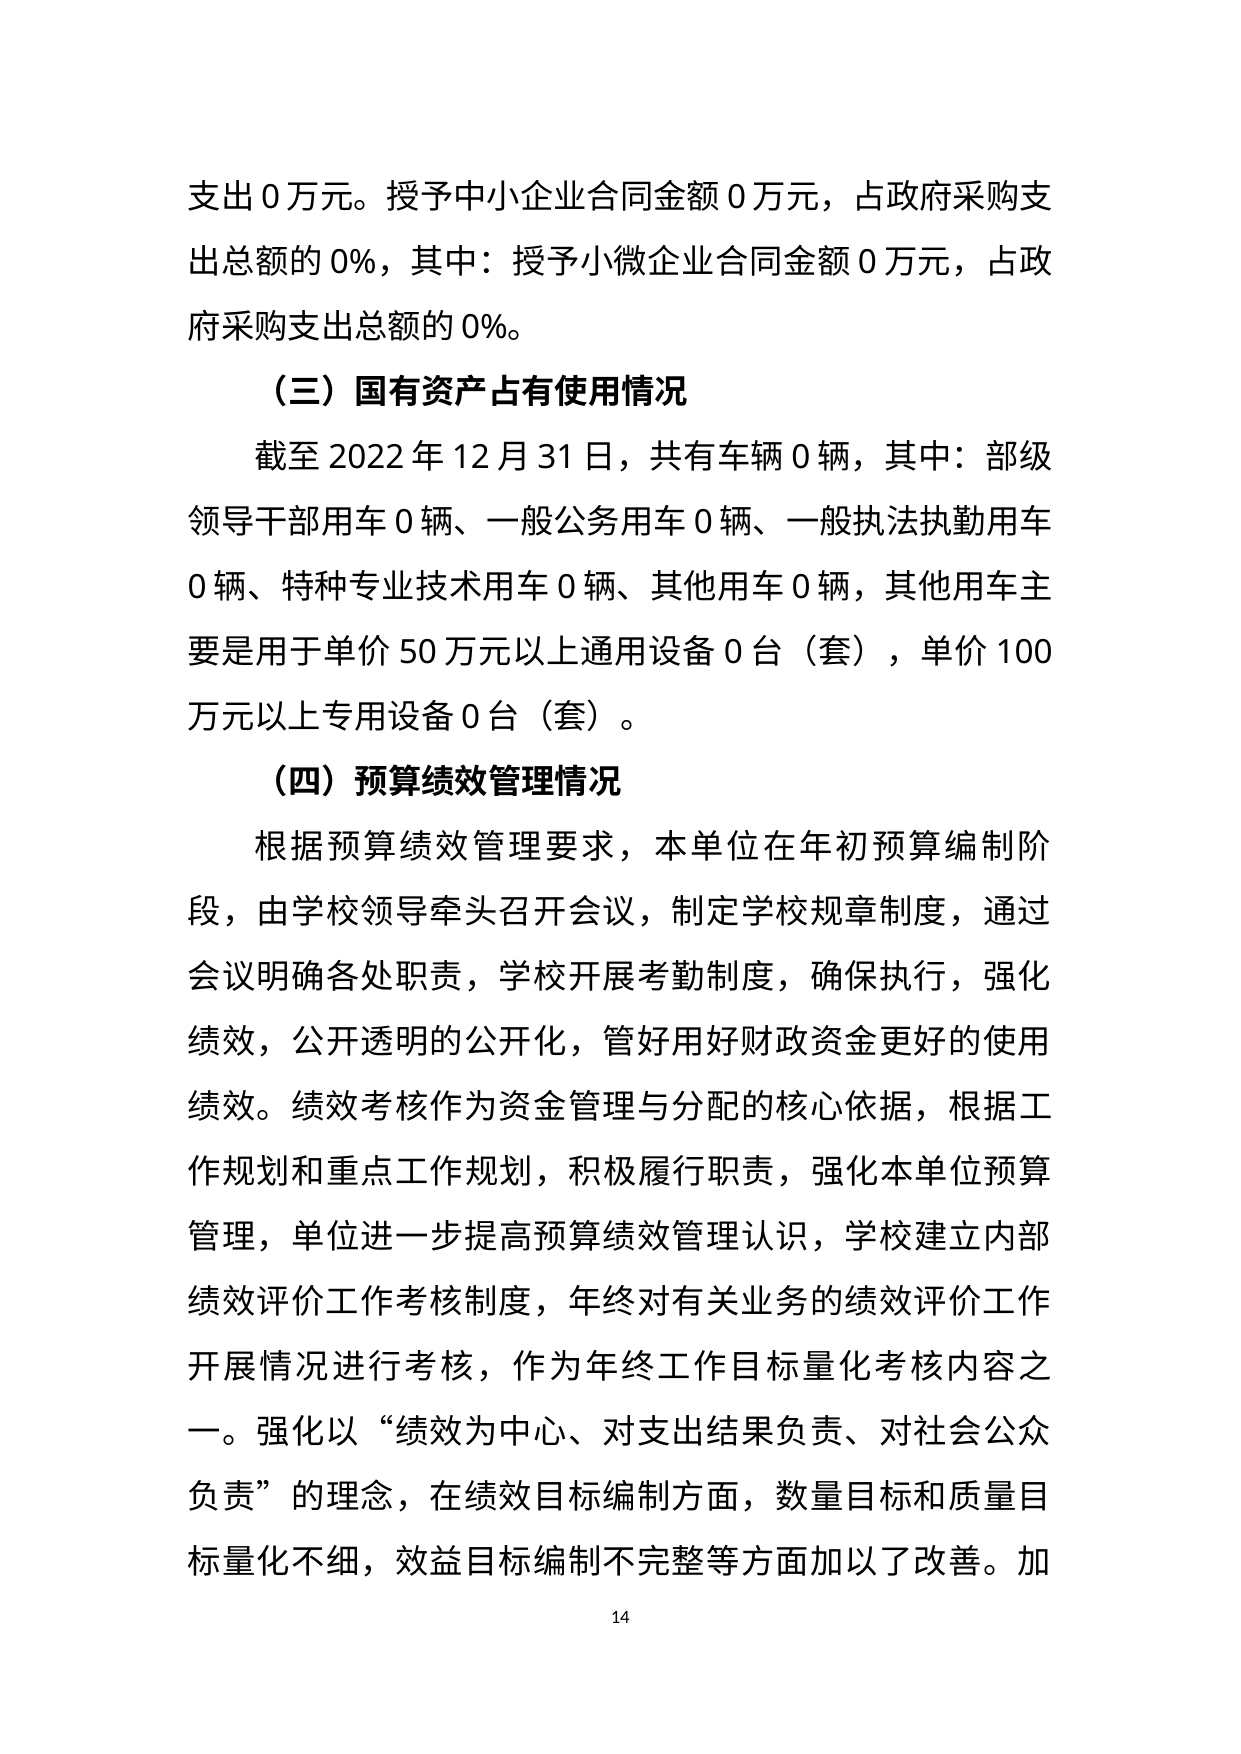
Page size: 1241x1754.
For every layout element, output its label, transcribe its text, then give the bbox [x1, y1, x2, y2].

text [187, 162, 1053, 357]
text 截至2022年12月31日，共有车辆0辆，其中：部级领导干部用车0辆、一般公务用车0辆、一般执法执勤用车0辆、特种专业技术用车0辆、其他用车0辆，其他用车主要是用于单价50万元以上通用设备0台（套），单价100万元以上专用设备0台（套）。 [187, 422, 1053, 747]
text （三）国有资产占有使用情况 [187, 357, 1053, 422]
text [187, 812, 1053, 1592]
text （四）预算绩效管理情况 [187, 747, 1053, 812]
